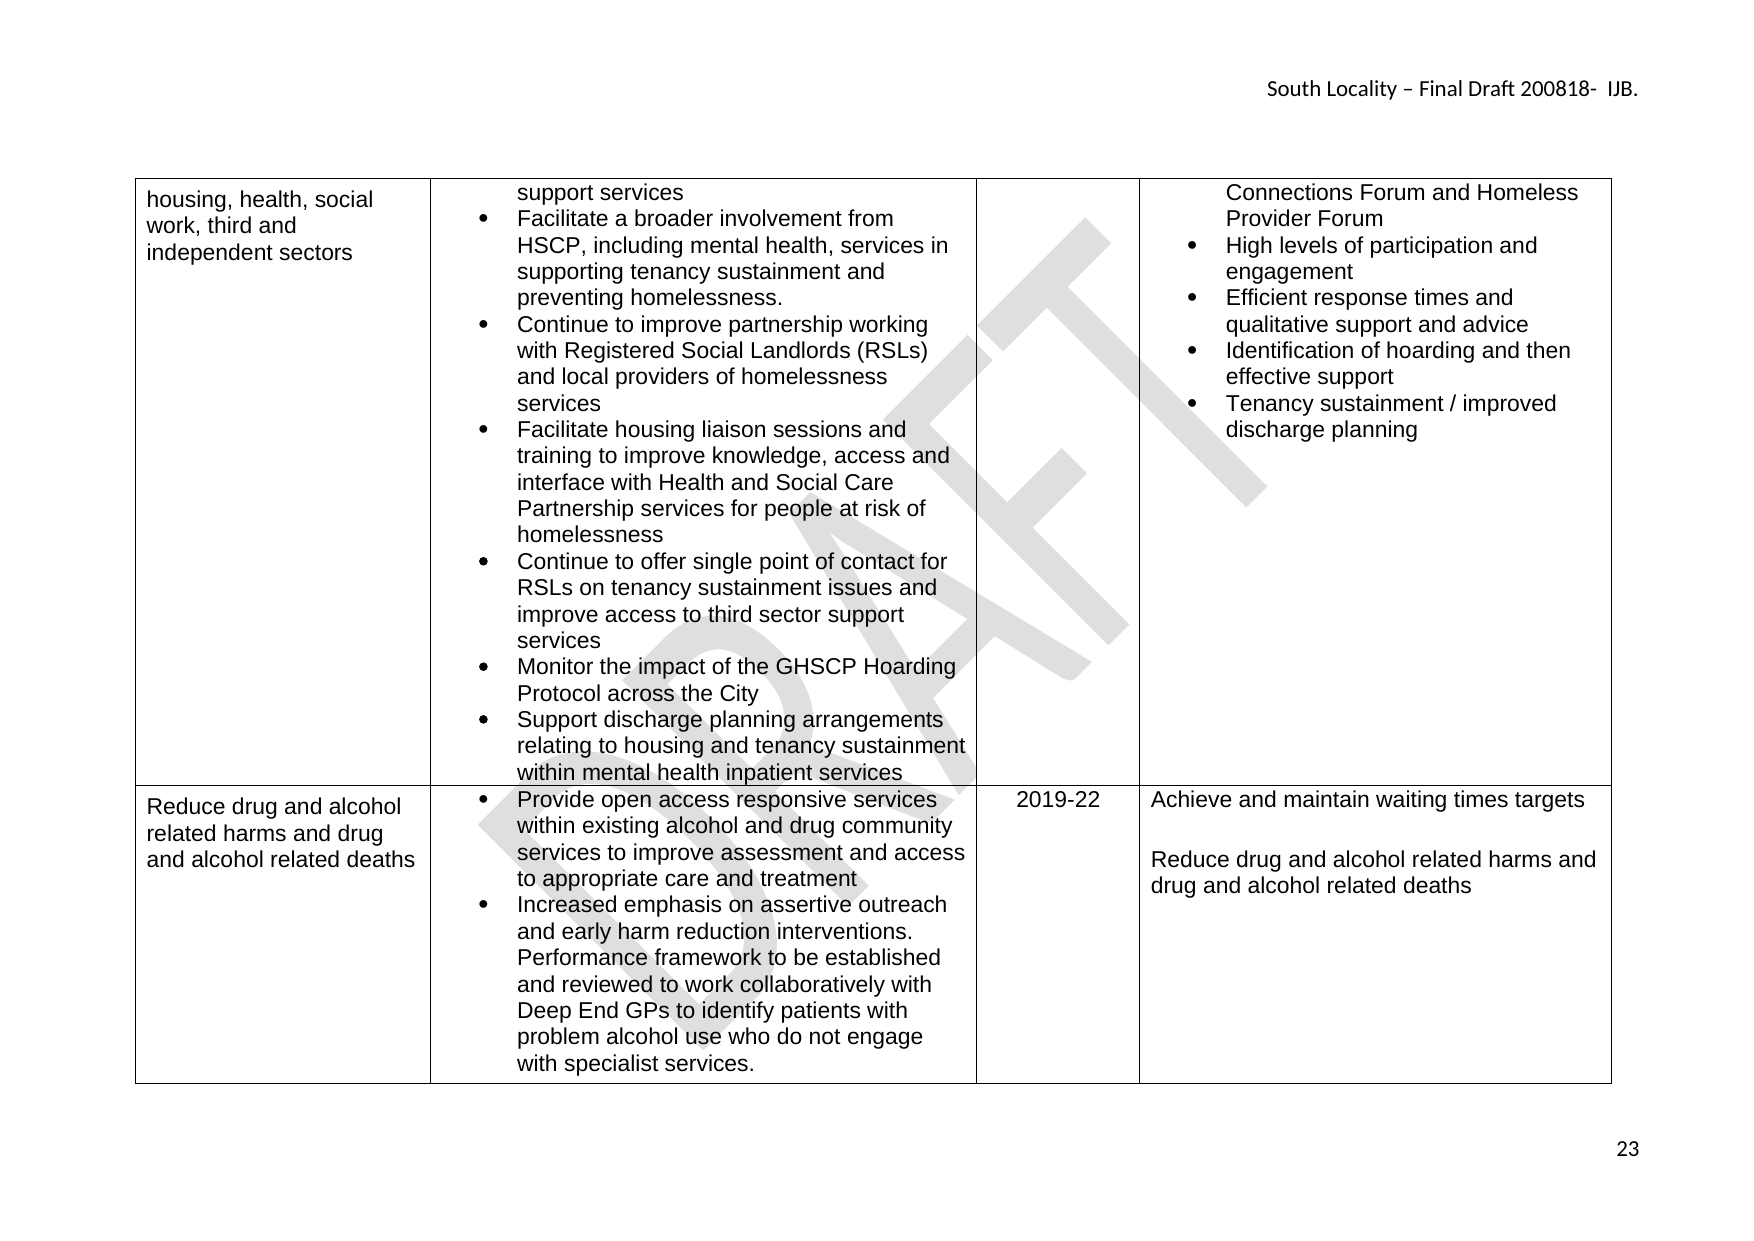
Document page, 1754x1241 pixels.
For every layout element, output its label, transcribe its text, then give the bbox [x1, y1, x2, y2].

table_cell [1140, 786, 1611, 1083]
table_cell 2019-22 [977, 786, 1139, 1083]
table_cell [136, 179, 430, 785]
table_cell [136, 786, 430, 1083]
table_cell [431, 179, 976, 785]
table_cell 2019-22 [977, 179, 1139, 785]
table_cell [431, 786, 976, 1083]
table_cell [1140, 179, 1611, 785]
